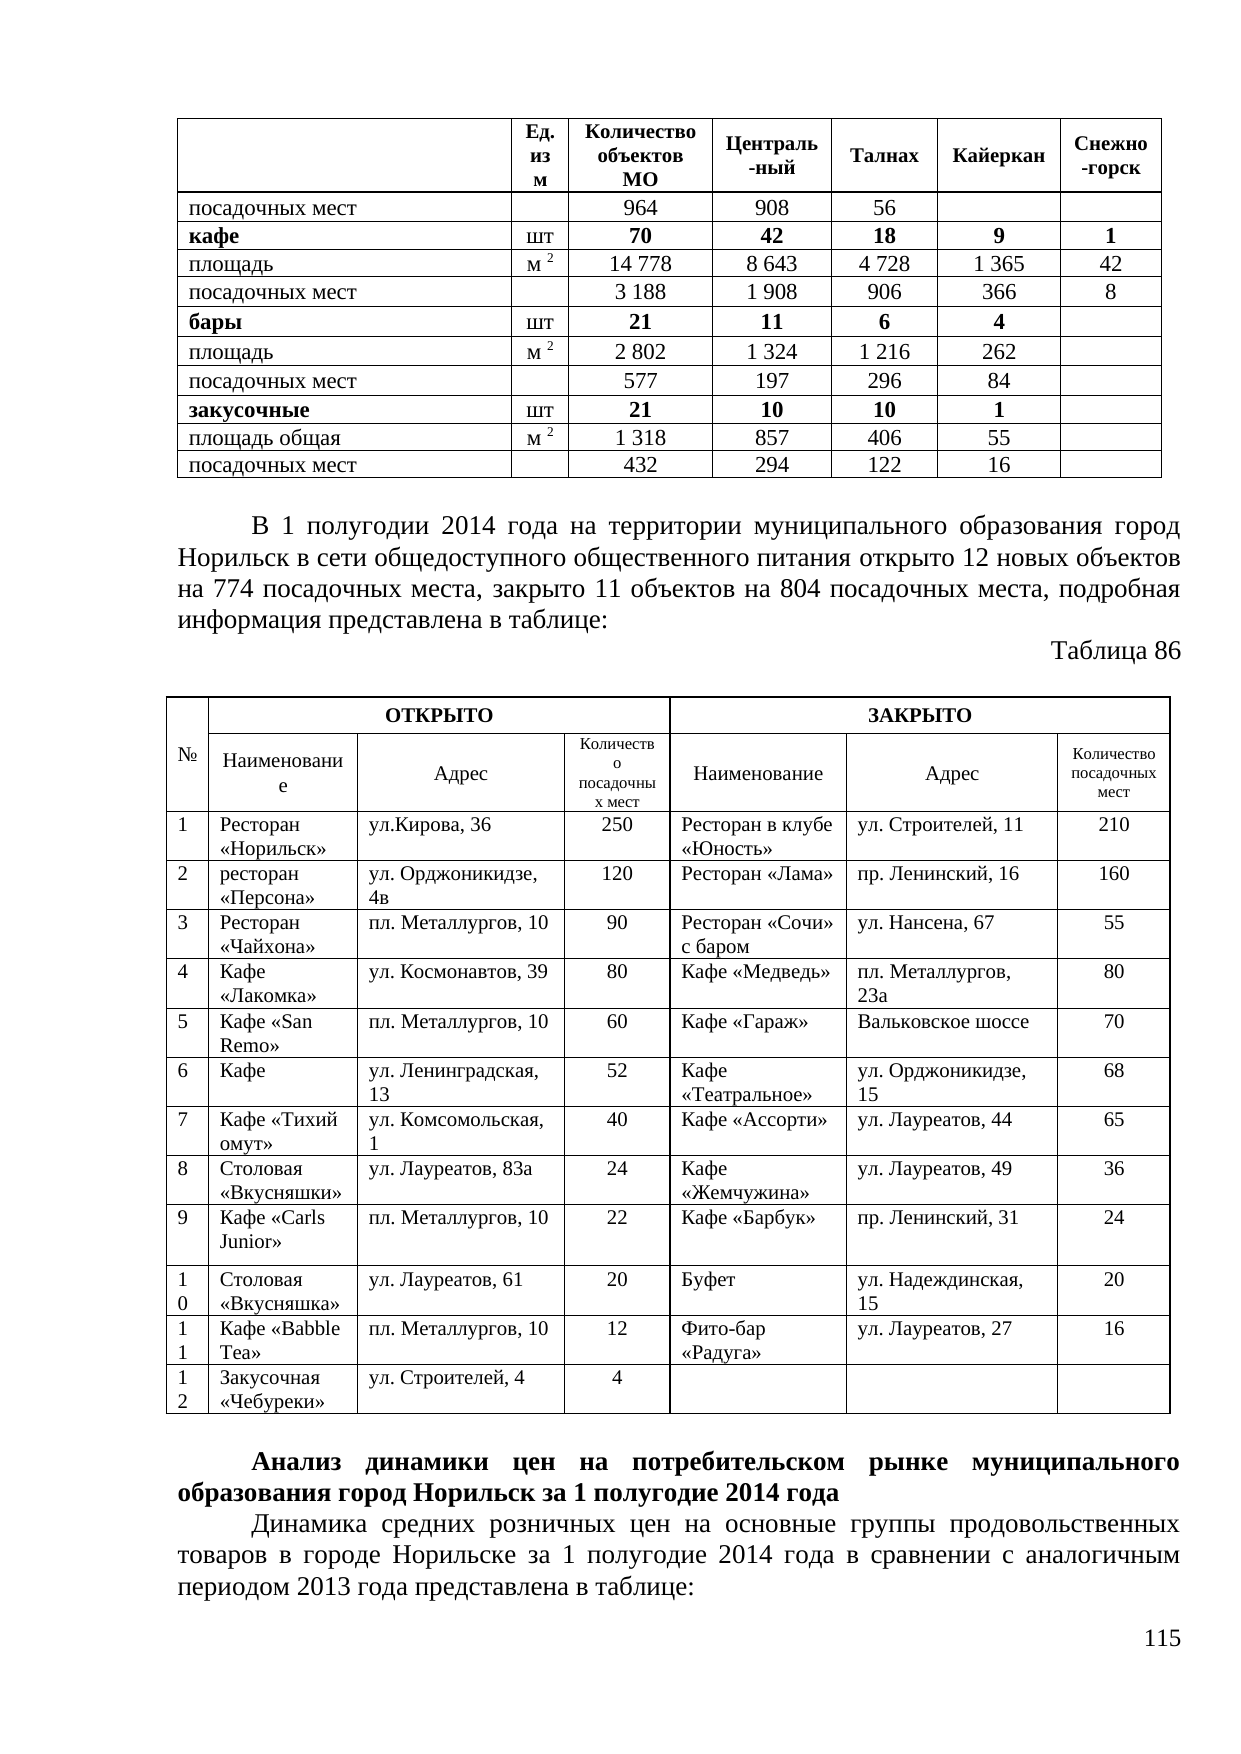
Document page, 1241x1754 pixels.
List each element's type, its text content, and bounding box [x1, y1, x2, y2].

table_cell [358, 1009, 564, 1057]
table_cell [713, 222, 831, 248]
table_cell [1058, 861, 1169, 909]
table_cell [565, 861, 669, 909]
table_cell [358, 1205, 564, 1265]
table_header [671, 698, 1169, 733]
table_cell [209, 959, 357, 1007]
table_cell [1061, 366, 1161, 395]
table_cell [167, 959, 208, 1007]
text Динамика средних розничных цен на основные группы продовольственных товаров в городе Норильске за 1 полугодие 2014 года в сравнении с аналогичным периодом 2013 года представлена в таблице: [177, 1507, 1181, 1601]
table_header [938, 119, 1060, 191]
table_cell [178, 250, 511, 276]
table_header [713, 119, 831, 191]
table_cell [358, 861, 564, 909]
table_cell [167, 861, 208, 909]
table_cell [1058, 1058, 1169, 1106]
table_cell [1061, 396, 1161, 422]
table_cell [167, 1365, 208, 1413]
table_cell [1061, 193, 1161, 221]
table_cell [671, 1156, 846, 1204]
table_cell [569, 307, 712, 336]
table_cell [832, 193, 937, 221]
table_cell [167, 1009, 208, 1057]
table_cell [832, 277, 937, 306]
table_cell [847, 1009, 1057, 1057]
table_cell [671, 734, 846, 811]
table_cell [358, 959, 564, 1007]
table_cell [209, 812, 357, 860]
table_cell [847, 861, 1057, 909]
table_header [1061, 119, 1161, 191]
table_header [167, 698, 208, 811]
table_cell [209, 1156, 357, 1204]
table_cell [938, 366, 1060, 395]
text Таблица 86 [177, 634, 1181, 665]
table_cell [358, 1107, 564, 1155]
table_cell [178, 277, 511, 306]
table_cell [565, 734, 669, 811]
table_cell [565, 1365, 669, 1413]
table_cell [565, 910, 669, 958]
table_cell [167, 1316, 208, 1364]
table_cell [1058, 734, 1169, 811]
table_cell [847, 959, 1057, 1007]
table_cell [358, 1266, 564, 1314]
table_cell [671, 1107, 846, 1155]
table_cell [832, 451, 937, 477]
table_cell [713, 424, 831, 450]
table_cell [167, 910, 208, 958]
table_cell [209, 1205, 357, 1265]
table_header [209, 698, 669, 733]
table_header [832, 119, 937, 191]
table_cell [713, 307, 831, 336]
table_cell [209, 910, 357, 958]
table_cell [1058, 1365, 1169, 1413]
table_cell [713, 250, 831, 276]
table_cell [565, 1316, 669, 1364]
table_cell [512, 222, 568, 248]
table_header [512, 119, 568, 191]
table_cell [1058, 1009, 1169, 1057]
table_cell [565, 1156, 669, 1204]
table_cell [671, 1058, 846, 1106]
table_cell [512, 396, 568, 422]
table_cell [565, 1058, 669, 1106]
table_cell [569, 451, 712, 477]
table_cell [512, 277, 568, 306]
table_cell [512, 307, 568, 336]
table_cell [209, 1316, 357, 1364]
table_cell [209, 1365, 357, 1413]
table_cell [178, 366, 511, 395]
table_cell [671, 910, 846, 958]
text Анализ динамики цен на потребительском рынке муниципального образования город Норильск за 1 полугодие 2014 года [177, 1445, 1181, 1507]
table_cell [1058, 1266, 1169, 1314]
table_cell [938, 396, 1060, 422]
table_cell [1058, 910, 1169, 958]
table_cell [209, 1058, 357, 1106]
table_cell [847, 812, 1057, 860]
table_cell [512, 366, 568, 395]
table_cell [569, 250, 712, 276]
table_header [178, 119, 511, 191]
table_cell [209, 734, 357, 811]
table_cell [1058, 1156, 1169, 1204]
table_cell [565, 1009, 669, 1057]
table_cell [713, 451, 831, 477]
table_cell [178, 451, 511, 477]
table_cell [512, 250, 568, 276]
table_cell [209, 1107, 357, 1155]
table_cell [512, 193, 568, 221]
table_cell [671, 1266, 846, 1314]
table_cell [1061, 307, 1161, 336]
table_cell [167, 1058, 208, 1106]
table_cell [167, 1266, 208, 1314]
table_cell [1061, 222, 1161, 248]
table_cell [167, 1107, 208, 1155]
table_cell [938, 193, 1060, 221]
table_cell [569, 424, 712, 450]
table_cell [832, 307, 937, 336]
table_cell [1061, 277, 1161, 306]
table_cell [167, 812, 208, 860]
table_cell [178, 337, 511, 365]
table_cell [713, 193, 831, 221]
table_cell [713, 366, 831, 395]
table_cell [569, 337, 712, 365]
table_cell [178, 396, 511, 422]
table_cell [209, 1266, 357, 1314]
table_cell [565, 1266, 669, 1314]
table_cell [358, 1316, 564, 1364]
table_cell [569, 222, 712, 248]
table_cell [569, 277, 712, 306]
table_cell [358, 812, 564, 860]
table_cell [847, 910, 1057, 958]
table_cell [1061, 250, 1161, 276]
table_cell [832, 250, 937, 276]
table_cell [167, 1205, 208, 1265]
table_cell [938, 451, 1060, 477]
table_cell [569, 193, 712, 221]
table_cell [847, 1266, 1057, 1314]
text В 1 полугодии 2014 года на территории муниципального образования город Норильск в сети общедоступного общественного питания открыто 12 новых объектов на 774 посадочных места, закрыто 11 объектов на 804 посадочных места, подробная информация представлена в таблице: [177, 509, 1181, 634]
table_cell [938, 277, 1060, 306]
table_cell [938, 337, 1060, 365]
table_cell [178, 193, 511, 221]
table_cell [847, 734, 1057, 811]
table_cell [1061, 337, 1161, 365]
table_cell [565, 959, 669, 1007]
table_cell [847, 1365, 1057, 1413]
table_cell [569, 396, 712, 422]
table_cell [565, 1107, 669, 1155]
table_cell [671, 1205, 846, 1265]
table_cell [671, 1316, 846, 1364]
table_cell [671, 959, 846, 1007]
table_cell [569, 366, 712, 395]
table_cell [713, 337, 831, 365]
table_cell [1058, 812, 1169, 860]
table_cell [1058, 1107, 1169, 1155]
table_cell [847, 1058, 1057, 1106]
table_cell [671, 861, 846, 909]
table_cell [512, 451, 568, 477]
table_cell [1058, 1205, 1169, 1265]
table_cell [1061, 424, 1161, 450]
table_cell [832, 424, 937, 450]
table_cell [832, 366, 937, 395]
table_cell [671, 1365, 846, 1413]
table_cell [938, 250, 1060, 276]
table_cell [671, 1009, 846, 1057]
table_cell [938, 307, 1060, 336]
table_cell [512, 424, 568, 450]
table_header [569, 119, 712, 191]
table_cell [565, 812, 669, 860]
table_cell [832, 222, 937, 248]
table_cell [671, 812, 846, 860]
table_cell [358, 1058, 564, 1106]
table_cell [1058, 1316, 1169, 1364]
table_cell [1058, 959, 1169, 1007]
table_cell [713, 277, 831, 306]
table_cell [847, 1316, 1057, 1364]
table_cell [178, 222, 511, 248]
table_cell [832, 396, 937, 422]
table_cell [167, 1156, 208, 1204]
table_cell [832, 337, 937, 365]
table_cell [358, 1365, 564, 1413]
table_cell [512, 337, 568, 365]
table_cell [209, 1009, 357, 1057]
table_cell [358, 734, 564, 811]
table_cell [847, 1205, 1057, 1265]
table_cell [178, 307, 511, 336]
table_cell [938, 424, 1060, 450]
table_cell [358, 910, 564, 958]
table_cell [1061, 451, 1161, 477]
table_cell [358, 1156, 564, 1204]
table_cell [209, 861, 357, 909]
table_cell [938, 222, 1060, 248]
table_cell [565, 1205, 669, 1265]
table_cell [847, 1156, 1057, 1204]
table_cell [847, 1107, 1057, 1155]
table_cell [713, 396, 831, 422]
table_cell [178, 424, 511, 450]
